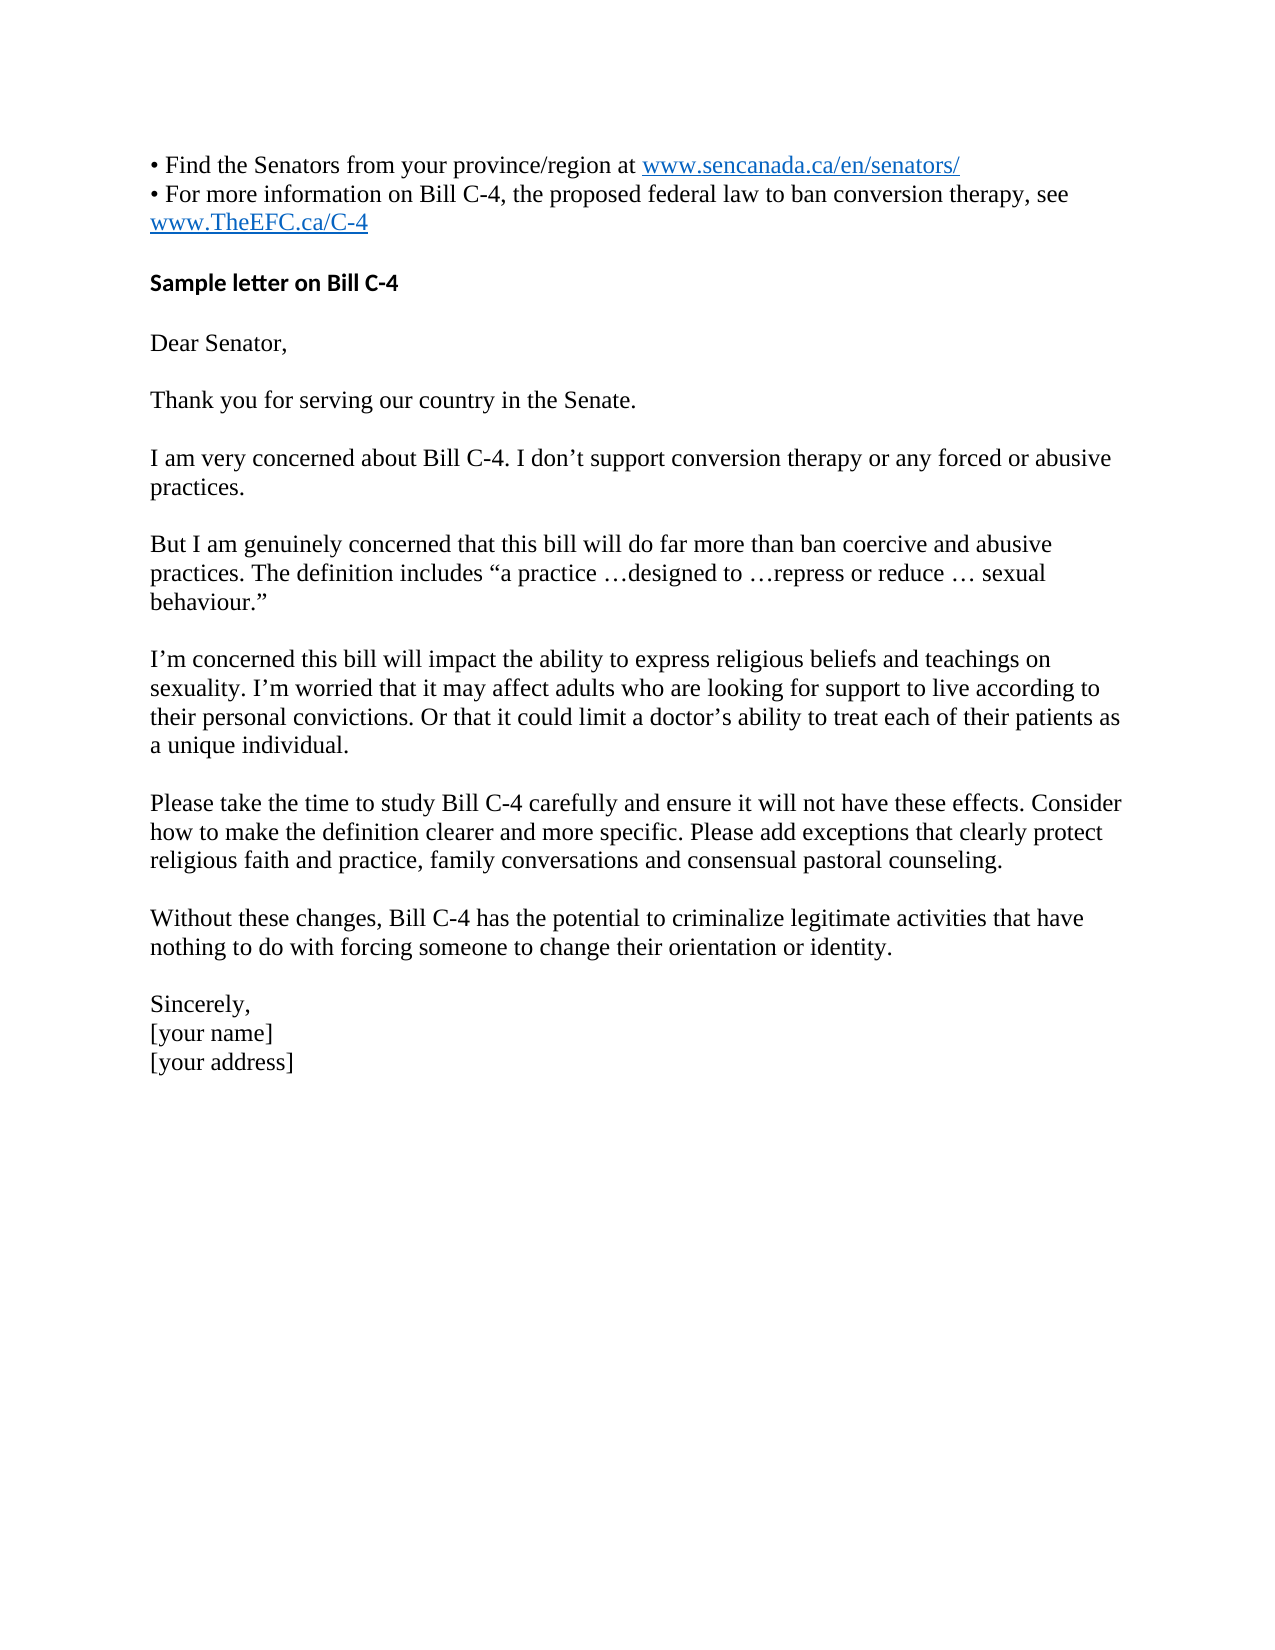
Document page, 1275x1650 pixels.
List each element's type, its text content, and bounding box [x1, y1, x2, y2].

text Without these changes, Bill C-4 has the potential to criminalize legitimate activities that have nothing to do with forcing someone to change their orientation or identity. [150, 903, 1125, 960]
text • For more information on Bill C-4, the proposed federal law to ban conversion therapy, see www.TheEFC.ca/C-4 [150, 179, 1125, 236]
text [your name] [150, 1018, 1125, 1047]
text Sample letter on Bill C-4 [150, 267, 1125, 297]
text I am very concerned about Bill C-4. I don’t support conversion therapy or any forced or abusive practices. [150, 443, 1125, 500]
text Thank you for serving our country in the Senate. [150, 385, 1125, 414]
text I’m concerned this bill will impact the ability to express religious beliefs and teachings on sexuality. I’m worried that it may affect adults who are looking for support to live according to their personal convictions. Or that it could limit a doctor’s ability to treat each of their patients as a unique individual. [150, 644, 1125, 759]
text [your address] [150, 1047, 1125, 1075]
text But I am genuinely concerned that this bill will do far more than ban coercive and abusive practices. The definition includes “a practice …designed to …repress or reduce … sexual behaviour.” [150, 529, 1125, 615]
text Please take the time to study Bill C-4 carefully and ensure it will not have these effects. Consider how to make the definition clearer and more specific. Please add exceptions that clearly protect religious faith and practice, family conversations and consensual pastoral counseling. [150, 788, 1125, 874]
text Sincerely, [150, 989, 1125, 1018]
text Dear Senator, [150, 328, 1125, 357]
text • Find the Senators from your province/region at www.sencanada.ca/en/senators/ [150, 150, 1125, 179]
